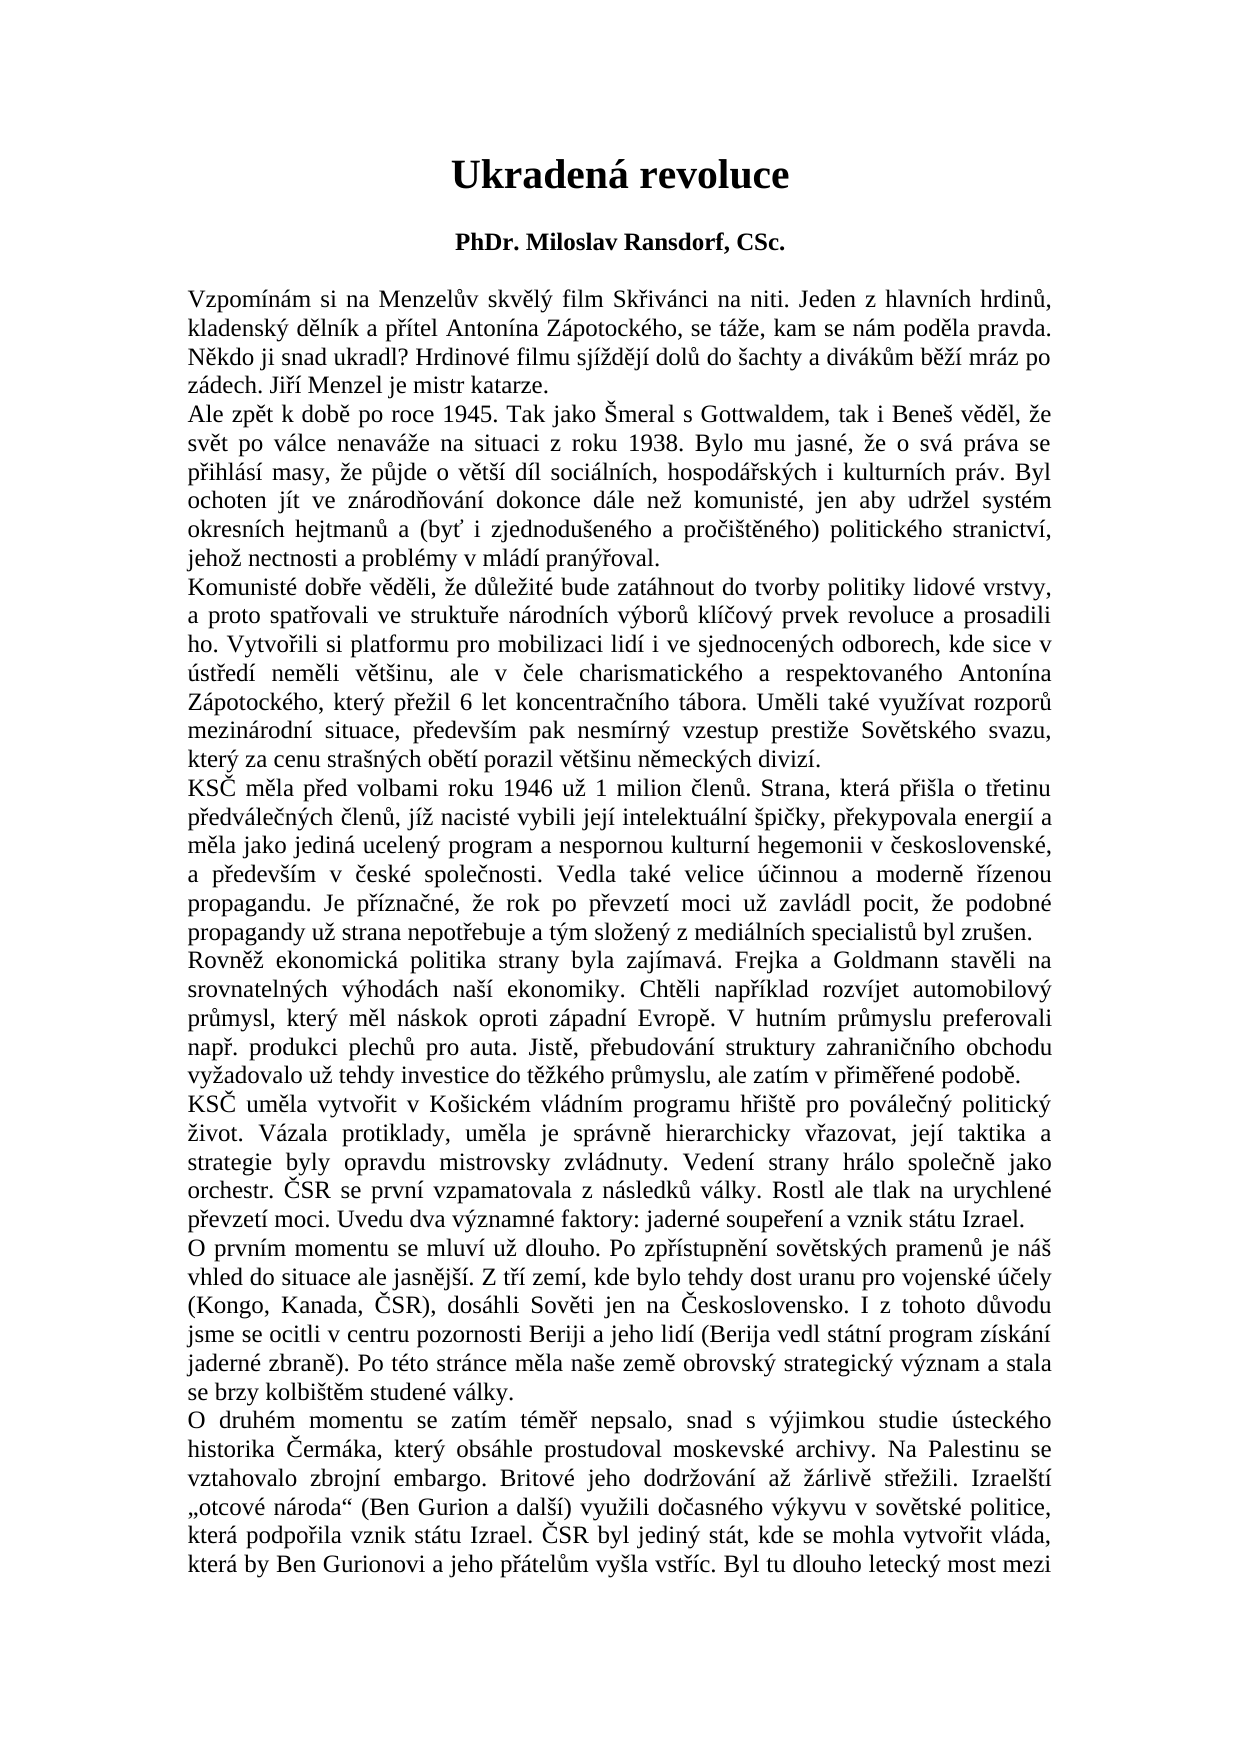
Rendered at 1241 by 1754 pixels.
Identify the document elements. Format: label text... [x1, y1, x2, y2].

text O prvním momentu se mluví už dlouho. Po zpřístupnění sovětských pramenů je náš vhled do situace ale jasnější. Z tří zemí, kde bylo tehdy dost uranu pro vojenské účely (Kongo, Kanada, ČSR), dosáhli Sověti jen na Československo. I z tohoto důvodu jsme se ocitli v centru pozornosti Beriji a jeho lidí (Berija vedl státní program získání jaderné zbraně). Po této stránce měla naše země obrovský strategický význam a stala se brzy kolbištěm studené války. [187, 1233, 1053, 1405]
text Rovněž ekonomická politika strany byla zajímavá. Frejka a Goldmann stavěli na srovnatelných výhodách naší ekonomiky. Chtěli například rozvíjet automobilový průmysl, který měl náskok oproti západní Evropě. V hutním průmyslu preferovali např. produkci plechů pro auta. Jistě, přebudování struktury zahraničního obchodu vyžadovalo už tehdy investice do těžkého průmyslu, ale zatím v přiměřené podobě. [187, 945, 1053, 1089]
text KSČ měla před volbami roku 1946 už 1 milion členů. Strana, která přišla o třetinu předválečných členů, jíž nacisté vybili její intelektuální špičky, překypovala energií a měla jako jediná ucelený program a nespornou kulturní hegemonii v československé, a především v české společnosti. Vedla také velice účinnou a moderně řízenou propagandu. Je příznačné, že rok po převzetí moci už zavládl pocit, že podobné propagandy už strana nepotřebuje a tým složený z mediálních specialistů byl zrušen. [187, 773, 1053, 945]
text KSČ uměla vytvořit v Košickém vládním programu hřiště pro poválečný politický život. Vázala protiklady, uměla je správně hierarchicky vřazovat, její taktika a strategie byly opravdu mistrovsky zvládnuty. Vedení strany hrálo společně jako orchestr. ČSR se první vzpamatovala z následků války. Rostl ale tlak na urychlené převzetí moci. Uvedu dva významné faktory: jaderné soupeření a vznik státu Izrael. [187, 1089, 1053, 1233]
text Vzpomínám si na Menzelův skvělý film Skřivánci na niti. Jeden z hlavních hrdinů, kladenský dělník a přítel Antonína Zápotockého, se táže, kam se nám poděla pravda. Někdo ji snad ukradl? Hrdinové filmu sjíždějí dolů do šachty a divákům běží mráz po zádech. Jiří Menzel je mistr katarze. [187, 284, 1053, 399]
text Komunisté dobře věděli, že důležité bude zatáhnout do tvorby politiky lidové vrstvy, a proto spatřovali ve struktuře národních výborů klíčový prvek revoluce a prosadili ho. Vytvořili si platformu pro mobilizaci lidí i ve sjednocených odborech, kde sice v ústředí neměli většinu, ale v čele charismatického a respektovaného Antonína Zápotockého, který přežil 6 let koncentračního tábora. Uměli také využívat rozporů mezinárodní situace, především pak nesmírný vzestup prestiže Sovětského svazu, který za cenu strašných obětí porazil většinu německých divizí. [187, 572, 1053, 773]
text Ale zpět k době po roce 1945. Tak jako Šmeral s Gottwaldem, tak i Beneš věděl, že svět po válce nenaváže na situaci z roku 1938. Bylo mu jasné, že o svá práva se přihlásí masy, že půjde o větší díl sociálních, hospodářských i kulturních práv. Byl ochoten jít ve znárodňování dokonce dále než komunisté, jen aby udržel systém okresních hejtmanů a (byť i zjednodušeného a pročištěného) politického stranictví, jehož nectnosti a problémy v mládí pranýřoval. [187, 399, 1053, 572]
text PhDr. Miloslav Ransdorf, CSc. [187, 227, 1053, 255]
text Ukradená revoluce [187, 150, 1053, 198]
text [187, 1405, 1053, 1578]
